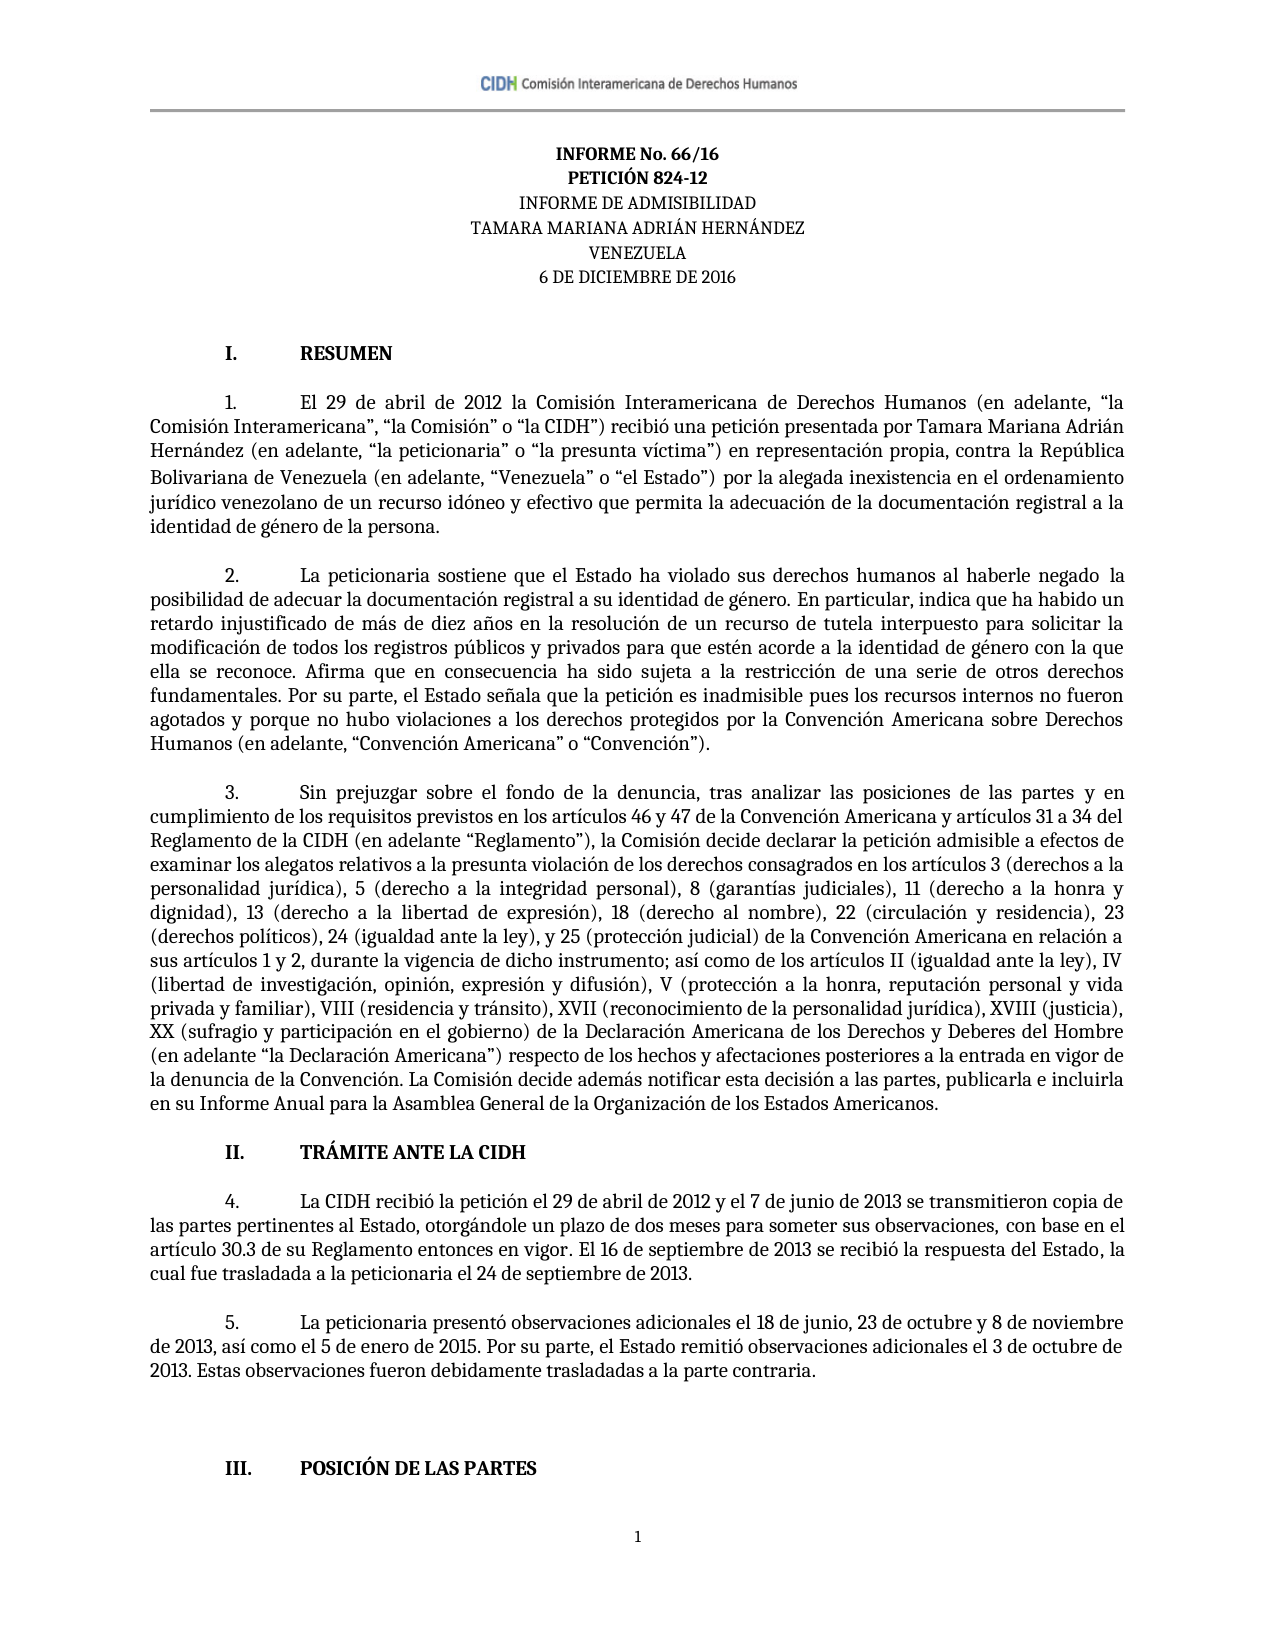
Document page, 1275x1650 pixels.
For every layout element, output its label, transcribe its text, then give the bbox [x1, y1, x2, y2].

text III. POSICIÓN DE LAS PARTES [150, 1457, 1125, 1481]
text PETICIÓN 824-12 [150, 168, 1125, 189]
list El 29 de abril de 2012 la Comisión Interamericana de Derechos Humanos (en adelante, “la Comisión Interamericana”, “la Comisión” o “la CIDH”) recibió una petición presentada por Tamara Mariana Adrián Hernández (en adelante, “la peticionaria” o “la presunta víctima”) en representación propia, contra la República Bolivariana de Venezuela (en adelante, “Venezuela” o “el Estado”) por la alegada inexistencia en el ordenamiento jurídico venezolano de un recurso idóneo y efectivo que permita la adecuación de la documentación registral a la identidad de género de la persona. [150, 390, 1125, 539]
text INFORME No. 66/ [150, 143, 1125, 165]
text INFORME DE [150, 193, 1125, 214]
picture [475, 75, 800, 93]
text VENEZUELA [150, 242, 1125, 264]
list La CIDH recibió la petición el 29 de abril de 2012 y el 7 de junio de 2013 se transmitieron copia de las partes pertinentes al Estado, otorgándole un plazo de dos meses para someter sus observaciones, con base en el artículo 30.3 de su Reglamento entonces en vigor. El 16 de septiembre de 2013 se recibió la respuesta del Estado, la cual fue trasladada a la peticionaria el 24 de septiembre de 2013. [150, 1190, 1125, 1286]
text TAMARA MARIANA ADRIÁN HERNÁNDEZ [150, 217, 1125, 239]
list La peticionaria sostiene que el Estado ha violado sus derechos humanos al haberle negado la posibilidad de adecuar la documentación registral a su identidad de género. En particular, indica que ha habido un retardo injustificado de más de diez años en la resolución de un recurso de tutela interpuesto para solicitar la modificación de todos los registros públicos y privados para que estén acorde a la identidad de género con la que ella se reconoce. Afirma que en consecuencia ha sido sujeta a la restricción de una serie de otros derechos fundamentales. Por su parte, el Estado señala que la petición es inadmisible pues los recursos internos no fueron agotados y porque no hubo violaciones a los derechos protegidos por la Convención Americana sobre Derechos Humanos (en adelante, “Convención Americana” o “Convención”). [150, 564, 1125, 756]
text I. RESUMEN [150, 341, 1125, 365]
list Sin prejuzgar sobre el fondo de la denuncia, tras analizar las posiciones de las partes y en cumplimiento de los requisitos previstos en los artículos 46 y 47 de la Convención Americana y artículos 31 a 34 del Reglamento de la CIDH (en adelante “Reglamento”), la Comisión decide declarar la petición admisible a efectos de examinar los alegatos relativos a la presunta violación de los derechos consagrados en los artículos 3 (derechos a la personalidad jurídica), 5 (derecho a la integridad personal), 8 (garantías judiciales), 11 (derecho a la honra y dignidad), 13 (derecho a la libertad de expresión), 18 (derecho al nombre), 22 (circulación y residencia), 23 (derechos políticos), 24 (igualdad ante la ley), y 25 (protección judicial) de la Convención Americana en relación a sus artículos 1 y 2, durante la vigencia de dicho instrumento; así como de los artículos II (igualdad ante la ley), IV (libertad de investigación, opinión, expresión y difusión), V (protección a la honra, reputación personal y vida privada y familiar), VIII (residencia y tránsito), XVII (reconocimiento de la personalidad jurídica), XVIII (justicia), XX (sufragio y participación en el gobierno) de la Declaración Americana de los Derechos y Deberes del Hombre (en adelante “la Declaración Americana”) respecto de los hechos y afectaciones posteriores a la entrada en vigor de la denuncia de la Convención. La Comisión decide además notificar esta decisión a las partes, publicarla e incluirla en su Informe Anual para la Asamblea General de la Organización de los Estados Americanos. [150, 781, 1125, 1116]
text 6 DE DICIEMBRE de 2016 [150, 267, 1125, 289]
list La peticionaria presentó observaciones adicionales el 18 de junio, 23 de octubre y 8 de noviembre de 2013, así como el 5 de enero de 2015. Por su parte, el Estado remitió observaciones adicionales el 3 de octubre de 2013. Estas observaciones fueron debidamente trasladadas a la parte contraria. [150, 1311, 1125, 1383]
text II. TRÁMITE ANTE LA CIDH [150, 1141, 1125, 1165]
